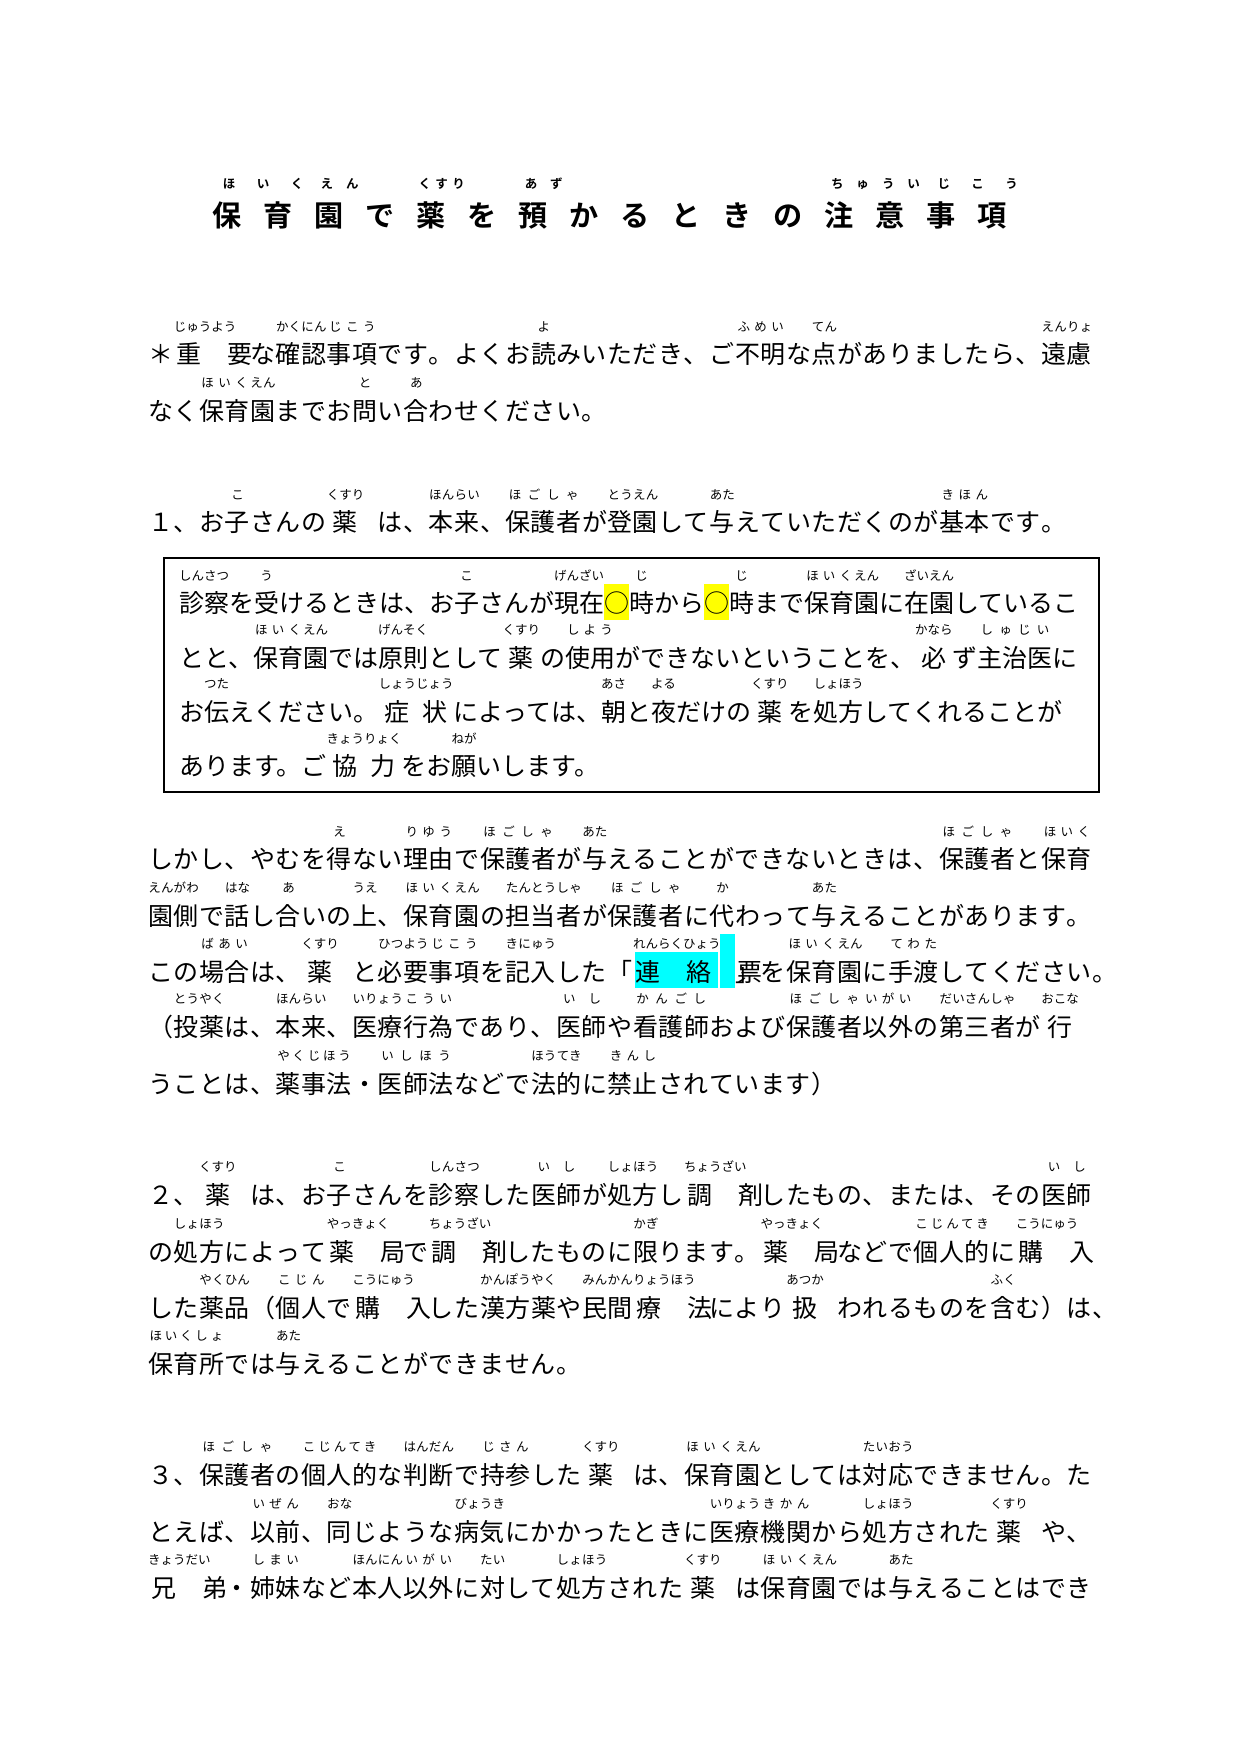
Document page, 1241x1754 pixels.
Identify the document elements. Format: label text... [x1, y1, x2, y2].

text １、おさんのは、、がしてえていただくのがです。 [148, 485, 1092, 541]
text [148, 1437, 1092, 1606]
text （は、、であり、やおよびのがうことは、・などでにされています） [148, 989, 1092, 1101]
text しかし、やむをないでがえることができないときは、とでしいの、のがにわってえることがあります。このは、とをした「」をにしてください。 [148, 821, 1092, 989]
text ＊なです。よくおみいただき、ごながありましたら、なくまでおいわせください。 [148, 317, 1092, 429]
text でをかるときの [148, 148, 1092, 261]
text ２、は、おさんをしたがししたもの、または、そののによってでしたものにります。などでにした（でしたやによりわれるものをむ）は、ではえることができません。 [148, 1157, 1092, 1381]
